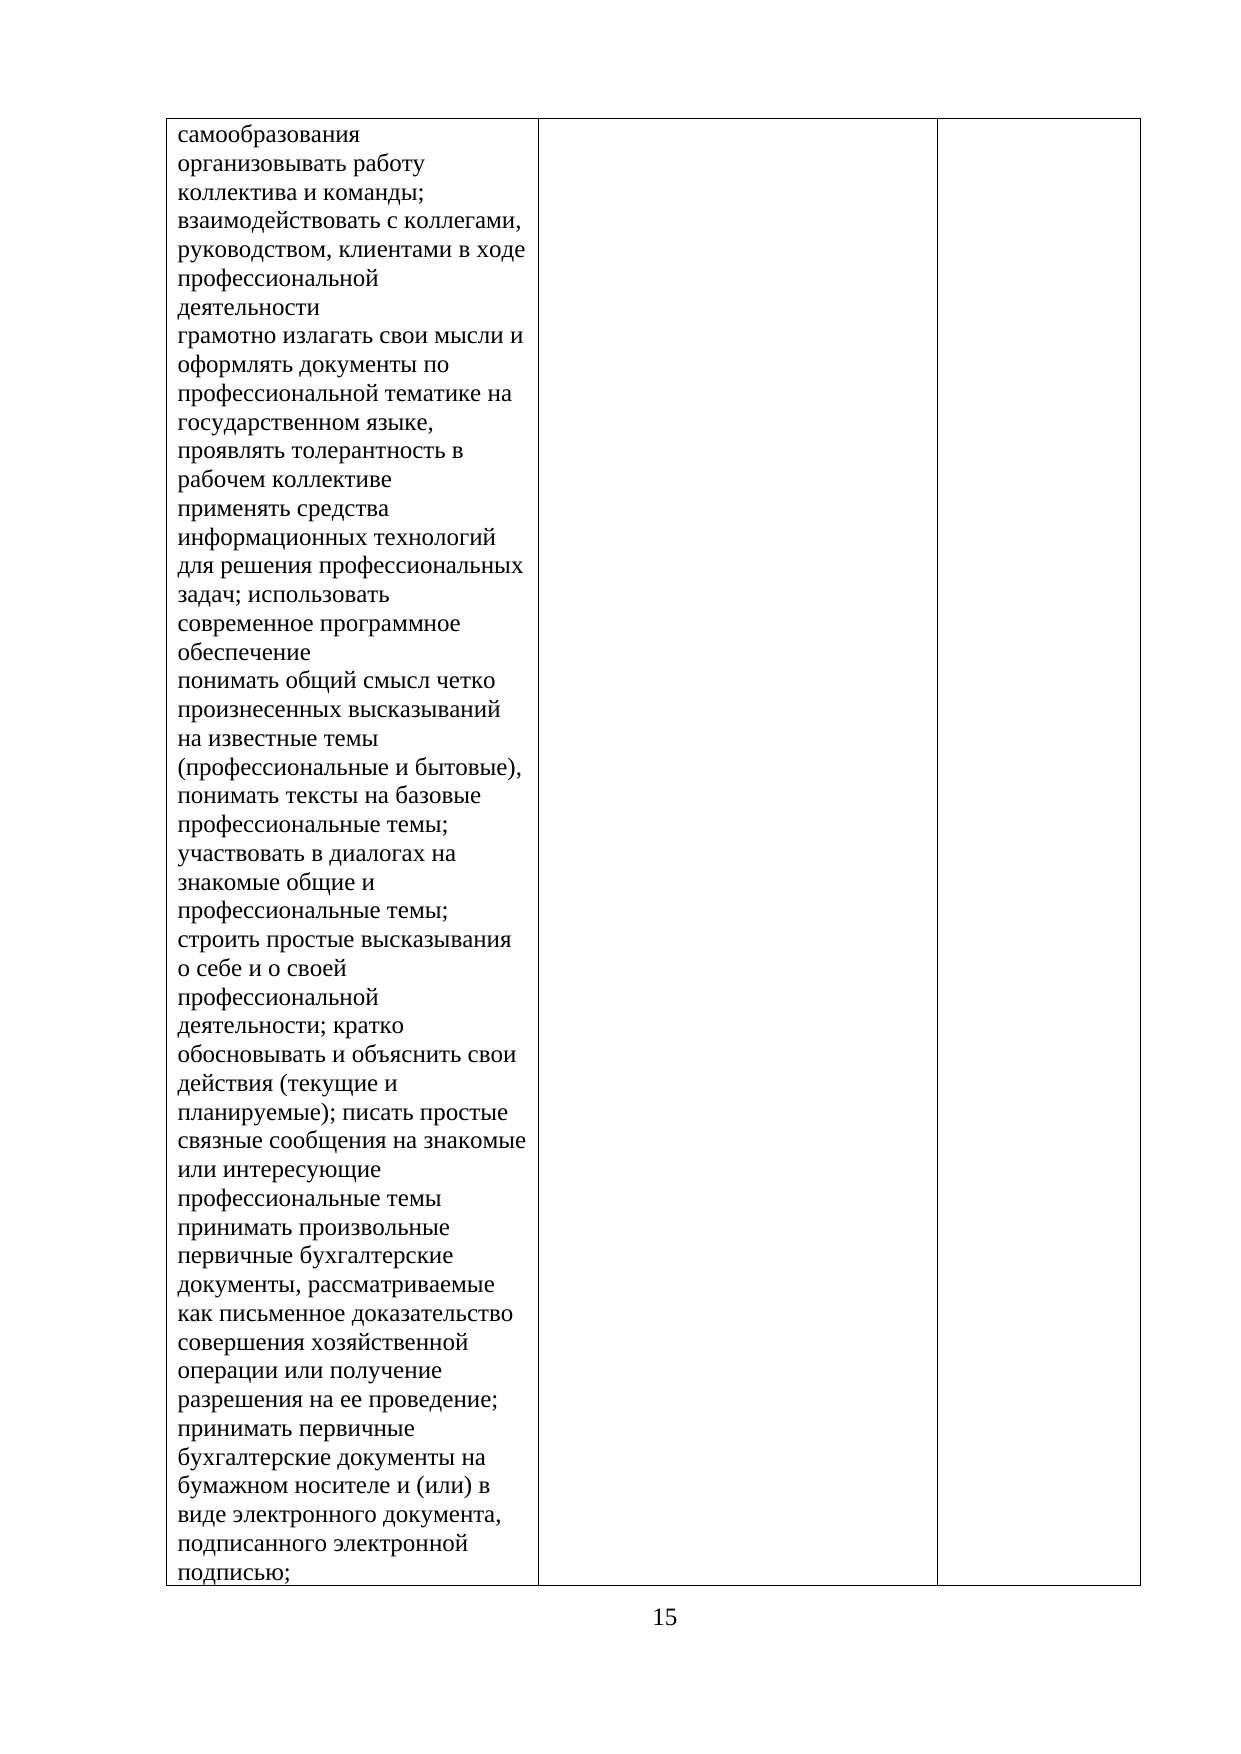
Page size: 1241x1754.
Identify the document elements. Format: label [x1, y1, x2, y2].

table_cell [539, 119, 937, 1585]
table_cell [938, 119, 1140, 1585]
table_cell [167, 119, 538, 1585]
